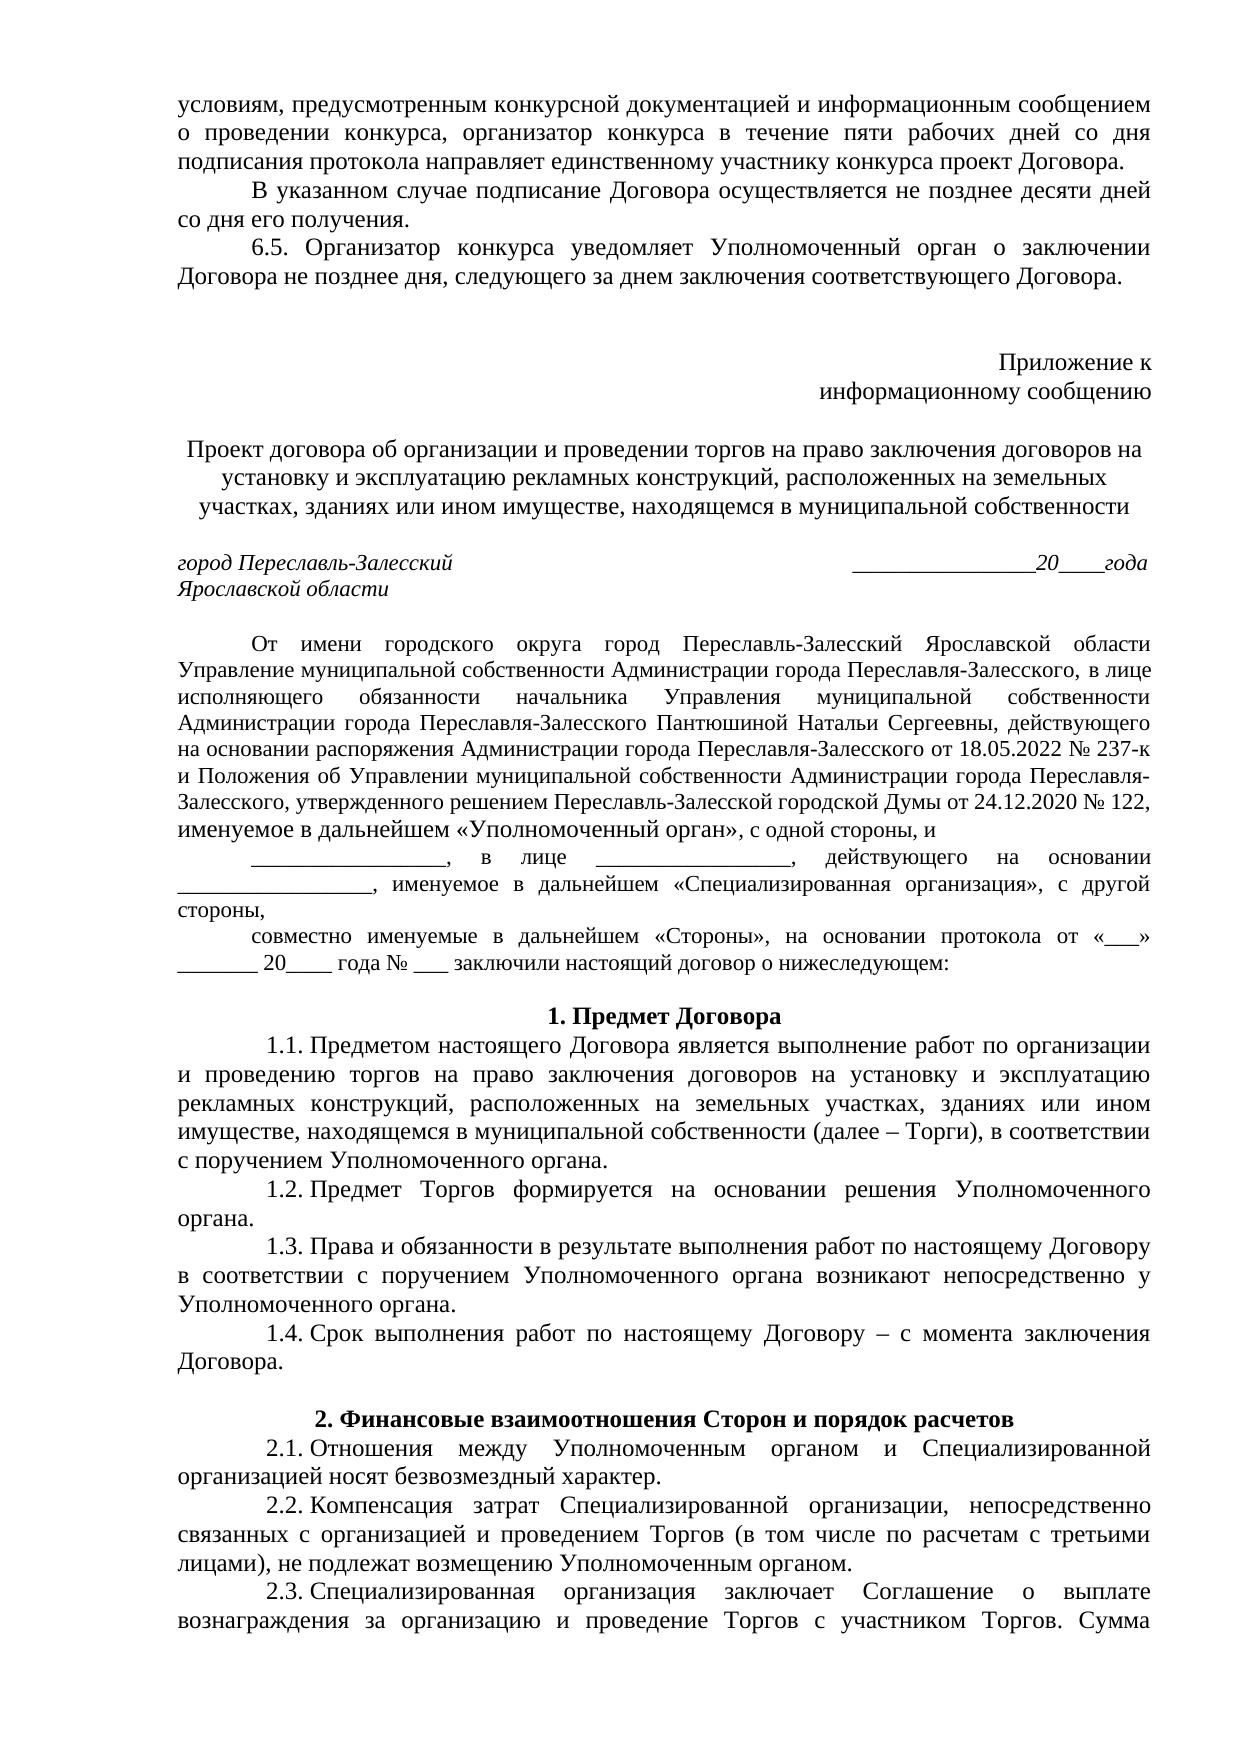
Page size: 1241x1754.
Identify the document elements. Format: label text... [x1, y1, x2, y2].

text 2.2. Компенсация затрат Специализированной организации, непосредственно связанных с организацией и проведением Торгов (в том числе по расчетам с третьими лицами), не подлежат возмещению Уполномоченным органом. [177, 1490, 1152, 1576]
text 1.3. Права и обязанности в результате выполнения работ по настоящему Договору в соответствии с поручением Уполномоченного органа возникают непосредственно у Уполномоченного органа. [177, 1231, 1152, 1318]
text 2.1. Отношения между Уполномоченным органом и Специализированной организацией носят безвозмездный характер. [177, 1433, 1152, 1490]
text 1.1. Предметом настоящего Договора является выполнение работ по организации и проведению торгов на право заключения договоров на установку и эксплуатацию рекламных конструкций, расположенных на земельных участках, зданиях или ином имуществе, находящемся в муниципальной собственности (далее – Торги), в соответствии с поручением Уполномоченного органа. [177, 1030, 1152, 1174]
text В указанном случае подписание Договора осуществляется не позднее десяти дней со дня его получения. [177, 175, 1152, 232]
text Приложение к информационному сообщению [177, 347, 1152, 405]
text совместно именуемые в дальнейшем «Стороны», на основании протокола от «___» _______ 20____ года № ___ заключили настоящий договор о нижеследующем: [177, 922, 1152, 975]
text От имени городского округа город Переславль-Залесский Ярославской области Управление муниципальной собственности Администрации города Переславля-Залесского, в лице исполняющего обязанности начальника Управления муниципальной собственности Администрации города Переславля-Залесского Пантюшиной Натальи Сергеевны, действующего на основании распоряжения Администрации города Переславля-Залесского от 18.05.2022 № 237-к и Положения об Управлении муниципальной собственности Администрации города Переславля-Залесского, утвержденного решением Переславль-Залесской городской Думы от 24.12.2020 № 122, именуемое в дальнейшем «Уполномоченный орган», с одной стороны, и [177, 630, 1152, 843]
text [177, 89, 1152, 175]
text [177, 1576, 1152, 1634]
text 6.5. Организатор конкурса уведомляет Уполномоченный орган о заключении Договора не позднее дня, следующего за днем заключения соответствующего Договора. [177, 232, 1152, 290]
text Ярославской области [177, 575, 1152, 601]
text _________________, в лице _________________, действующего на основании _________________, именуемое в дальнейшем «Специализированная организация», с другой стороны, [177, 843, 1152, 922]
text 1. Предмет Договора [177, 1001, 1152, 1030]
text 1.2. Предмет Торгов формируется на основании решения Уполномоченного органа. [177, 1174, 1152, 1231]
text город Переславль-Залесский ________________20____года [177, 549, 1152, 575]
text 2. Финансовые взаимоотношения Сторон и порядок расчетов [177, 1404, 1152, 1433]
text 1.4. Срок выполнения работ по настоящему Договору – с момента заключения Договора. [177, 1318, 1152, 1375]
text Проект договора об организации и проведении торгов на право заключения договоров на установку и эксплуатацию рекламных конструкций, расположенных на земельных участках, зданиях или ином имуществе, находящемся в муниципальной собственности [177, 434, 1152, 520]
